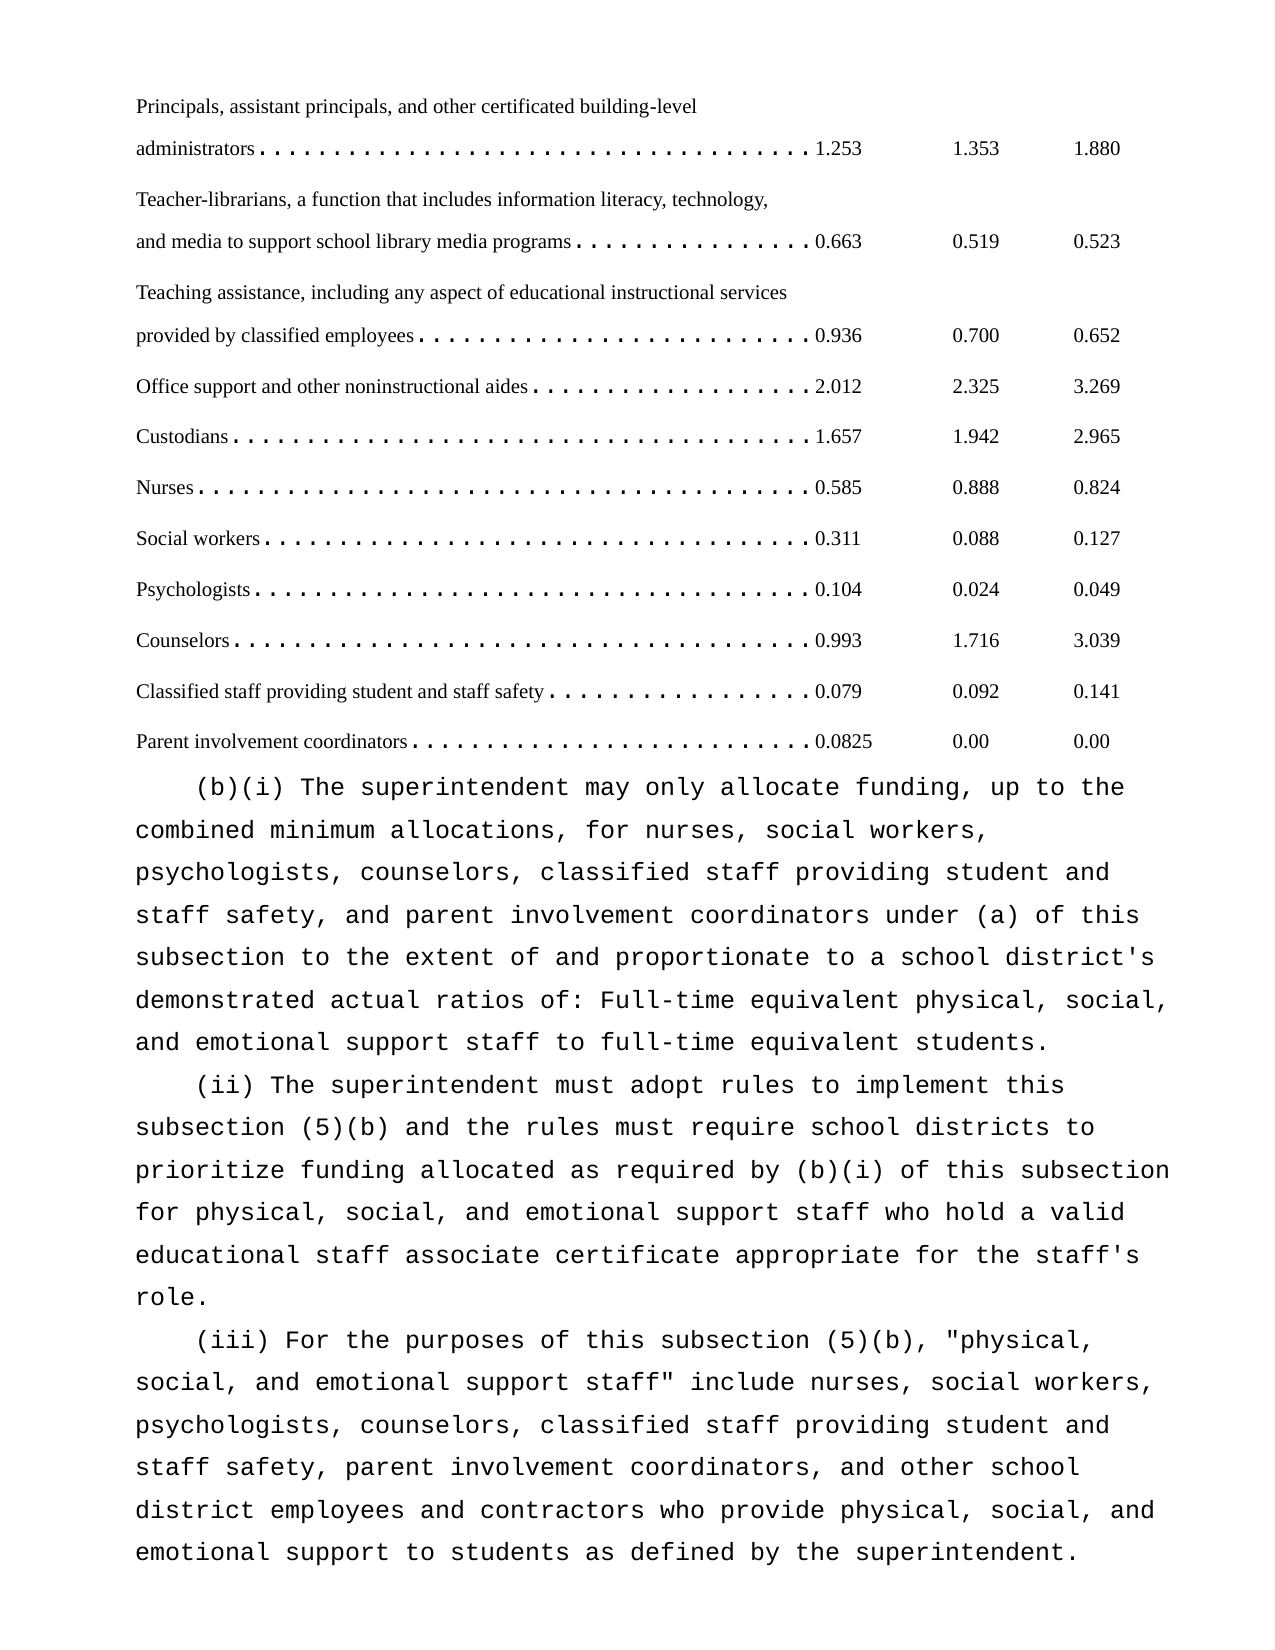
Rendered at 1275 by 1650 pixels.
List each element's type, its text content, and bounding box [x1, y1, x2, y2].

table_cell Psychologists [123, 558, 802, 609]
table_cell Parent involvement coordinators [123, 711, 802, 762]
table_cell 0.049 [1061, 558, 1182, 609]
table_cell 0.663 [803, 168, 940, 262]
table_cell 2.012 [803, 355, 940, 406]
table_cell 0.585 [803, 457, 940, 507]
table_cell 2.325 [940, 355, 1061, 406]
table_cell Social workers [123, 508, 802, 558]
table_cell Teacher-librarians, a function that includes information literacy, technology, and media to support school library media programs [123, 168, 802, 262]
table_cell 0.00 [1061, 711, 1182, 762]
table_cell 0.104 [803, 558, 940, 609]
table_cell 0.519 [940, 168, 1061, 262]
table_cell 1.942 [940, 406, 1061, 457]
table_cell 0.00 [940, 711, 1061, 762]
table_cell Custodians [123, 406, 802, 457]
table_cell Classified staff providing student and staff safety [123, 660, 802, 711]
table_cell 1.353 [940, 75, 1061, 168]
table_cell 0.993 [803, 609, 940, 660]
text (ii) The superintendent must adopt rules to implement this subsection (5)(b) and the rules must require school districts to prioritize funding allocated as required by (b)(i) of this subsection for physical, social, and emotional support staff who hold a valid educational staff associate certificate appropriate for the staff's role. [135, 1059, 1170, 1314]
table_cell 0.0825 [803, 711, 940, 762]
table_cell 2.965 [1061, 406, 1182, 457]
table_cell 0.088 [940, 508, 1061, 558]
table_cell 0.936 [803, 262, 940, 355]
table_cell 0.024 [940, 558, 1061, 609]
table_cell Counselors [123, 609, 802, 660]
table_cell 0.311 [803, 508, 940, 558]
table_cell Office support and other noninstructional aides [123, 355, 802, 406]
table_cell 0.092 [940, 660, 1061, 711]
table_cell 0.700 [940, 262, 1061, 355]
table_cell 0.079 [803, 660, 940, 711]
table_cell 0.824 [1061, 457, 1182, 507]
table_cell 3.039 [1061, 609, 1182, 660]
text (b)(i) The superintendent may only allocate funding, up to the combined minimum allocations, for nurses, social workers, psychologists, counselors, classified staff providing student and staff safety, and parent involvement coordinators under (a) of this subsection to the extent of and proportionate to a school district's demonstrated actual ratios of: Full-time equivalent physical, social, and emotional support staff to full-time equivalent students. [135, 762, 1170, 1059]
table_cell Nurses [123, 457, 802, 507]
text (iii) For the purposes of this subsection (5)(b), "physical, social, and emotional support staff" include nurses, social workers, psychologists, counselors, classified staff providing student and staff safety, parent involvement coordinators, and other school district employees and contractors who provide physical, social, and emotional support to students as defined by the superintendent. [135, 1314, 1170, 1569]
table_cell 3.269 [1061, 355, 1182, 406]
table_cell 1.657 [803, 406, 940, 457]
table_cell 0.652 [1061, 262, 1182, 355]
table_cell 1.253 [803, 75, 940, 168]
table_cell 0.888 [940, 457, 1061, 507]
table_cell 0.523 [1061, 168, 1182, 262]
table_cell 0.127 [1061, 508, 1182, 558]
table_cell 1.880 [1061, 75, 1182, 168]
table_cell 1.716 [940, 609, 1061, 660]
table_cell Teaching assistance, including any aspect of educational instructional services provided by classified employees [123, 262, 802, 355]
table_cell Principals, assistant principals, and other certificated building-level administrators [123, 75, 802, 168]
table_cell 0.141 [1061, 660, 1182, 711]
